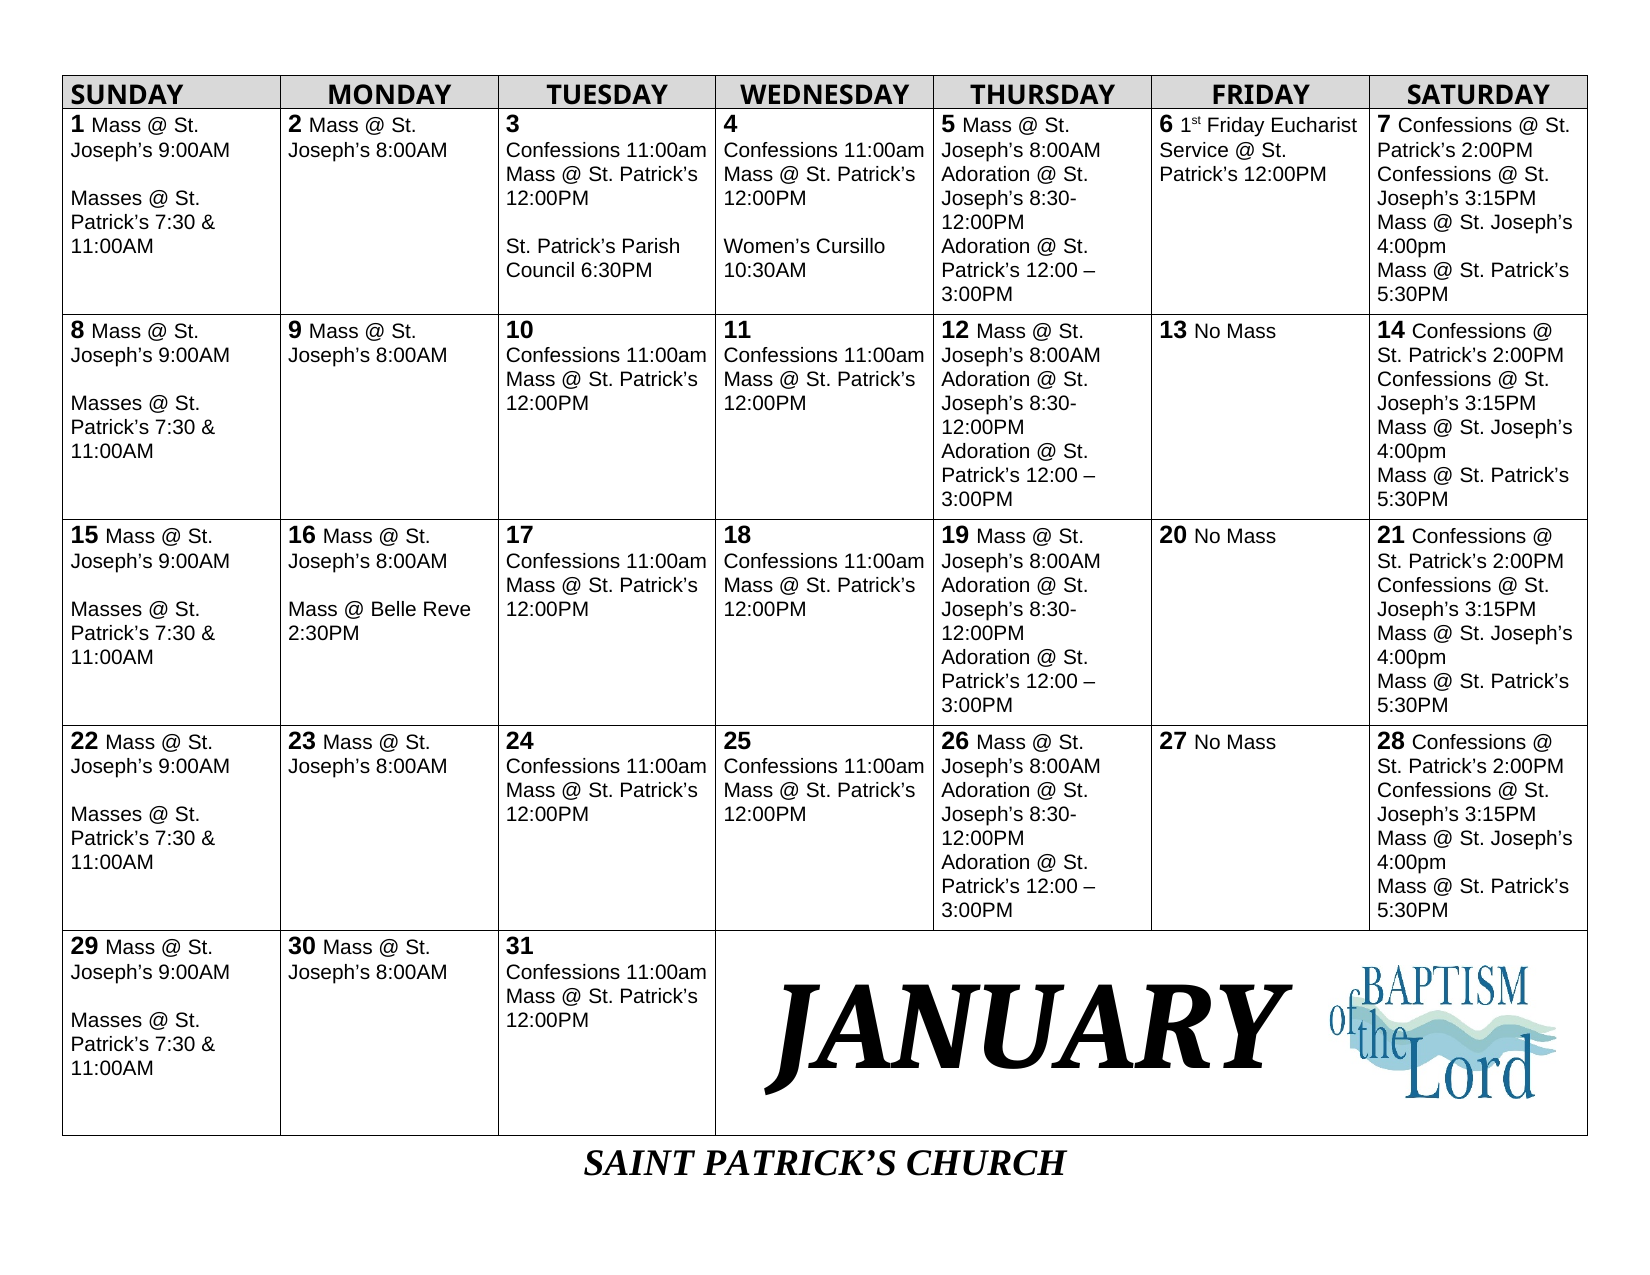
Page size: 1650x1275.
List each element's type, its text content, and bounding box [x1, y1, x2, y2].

table_cell 3 Confessions 11:00am Mass @ St. Patrick’s 12:00PM St. Patrick’s Parish Council 6:30PM [499, 109, 715, 313]
table_header FRIDAY [1152, 76, 1369, 108]
table_cell 27 No Mass [1152, 726, 1369, 930]
table_cell 30 Mass @ St. Joseph’s 8:00AM [281, 931, 498, 1135]
table_cell 18 Confessions 11:00am Mass @ St. Patrick’s 12:00PM [716, 520, 933, 724]
table_cell 9 Mass @ St. Joseph’s 8:00AM [281, 315, 498, 519]
table_cell JANUARY [716, 931, 1587, 1135]
table_cell 19 Mass @ St. Joseph’s 8:00AM Adoration @ St. Joseph’s 8:30-12:00PM Adoration @ St. Patrick’s 12:00 – 3:00PM [934, 520, 1151, 724]
picture [1328, 965, 1557, 1099]
table_cell 22 Mass @ St. Joseph’s 9:00AM Masses @ St. Patrick’s 7:30 & 11:00AM [63, 726, 280, 930]
table_cell 2 Mass @ St. Joseph’s 8:00AM [281, 109, 498, 313]
table_cell 29 Mass @ St. Joseph’s 9:00AM Masses @ St. Patrick’s 7:30 & 11:00AM [63, 931, 280, 1135]
table_cell 5 Mass @ St. Joseph’s 8:00AM Adoration @ St. Joseph’s 8:30-12:00PM Adoration @ St. Patrick’s 12:00 – 3:00PM [934, 109, 1151, 313]
table_cell 17 Confessions 11:00am Mass @ St. Patrick’s 12:00PM [499, 520, 715, 724]
table_cell 1 Mass @ St. Joseph’s 9:00AM Masses @ St. Patrick’s 7:30 & 11:00AM [63, 109, 280, 313]
table_header MONDAY [281, 76, 498, 108]
table_cell 12 Mass @ St. Joseph’s 8:00AM Adoration @ St. Joseph’s 8:30-12:00PM Adoration @ St. Patrick’s 12:00 – 3:00PM [934, 315, 1151, 519]
table_cell 4 Confessions 11:00am Mass @ St. Patrick’s 12:00PM Women’s Cursillo 10:30AM [716, 109, 933, 313]
table_header TUESDAY [499, 76, 715, 108]
table_cell 7 Confessions @ St. Patrick’s 2:00PM Confessions @ St. Joseph’s 3:15PM Mass @ St. Joseph’s 4:00pm Mass @ St. Patrick’s 5:30PM [1370, 109, 1587, 313]
table_cell 28 Confessions @ St. Patrick’s 2:00PM Confessions @ St. Joseph’s 3:15PM Mass @ St. Joseph’s 4:00pm Mass @ St. Patrick’s 5:30PM [1370, 726, 1587, 930]
table_header WEDNESDAY [716, 76, 933, 108]
text SAINT PATRICK’S CHURCH [75, 1140, 1575, 1183]
table_cell 14 Confessions @ St. Patrick’s 2:00PM Confessions @ St. Joseph’s 3:15PM Mass @ St. Joseph’s 4:00pm Mass @ St. Patrick’s 5:30PM [1370, 315, 1587, 519]
table_cell 23 Mass @ St. Joseph’s 8:00AM [281, 726, 498, 930]
table_header THURSDAY [934, 76, 1151, 108]
table_cell 13 No Mass [1152, 315, 1369, 519]
table_header SATURDAY [1370, 76, 1587, 108]
table_cell 15 Mass @ St. Joseph’s 9:00AM Masses @ St. Patrick’s 7:30 & 11:00AM [63, 520, 280, 724]
table_cell 26 Mass @ St. Joseph’s 8:00AM Adoration @ St. Joseph’s 8:30-12:00PM Adoration @ St. Patrick’s 12:00 – 3:00PM [934, 726, 1151, 930]
table_header SUNDAY [63, 76, 280, 108]
table_cell 8 Mass @ St. Joseph’s 9:00AM Masses @ St. Patrick’s 7:30 & 11:00AM [63, 315, 280, 519]
table_cell 16 Mass @ St. Joseph’s 8:00AM Mass @ Belle Reve 2:30PM [281, 520, 498, 724]
table_cell 31 Confessions 11:00am Mass @ St. Patrick’s 12:00PM [499, 931, 715, 1135]
table_cell 11 Confessions 11:00am Mass @ St. Patrick’s 12:00PM [716, 315, 933, 519]
table_cell 6 1st Friday Eucharist Service @ St. Patrick’s 12:00PM [1152, 109, 1369, 313]
table_cell 25 Confessions 11:00am Mass @ St. Patrick’s 12:00PM [716, 726, 933, 930]
table_cell 20 No Mass [1152, 520, 1369, 724]
table_cell 10 Confessions 11:00am Mass @ St. Patrick’s 12:00PM [499, 315, 715, 519]
table_cell 21 Confessions @ St. Patrick’s 2:00PM Confessions @ St. Joseph’s 3:15PM Mass @ St. Joseph’s 4:00pm Mass @ St. Patrick’s 5:30PM [1370, 520, 1587, 724]
table_cell 24 Confessions 11:00am Mass @ St. Patrick’s 12:00PM [499, 726, 715, 930]
